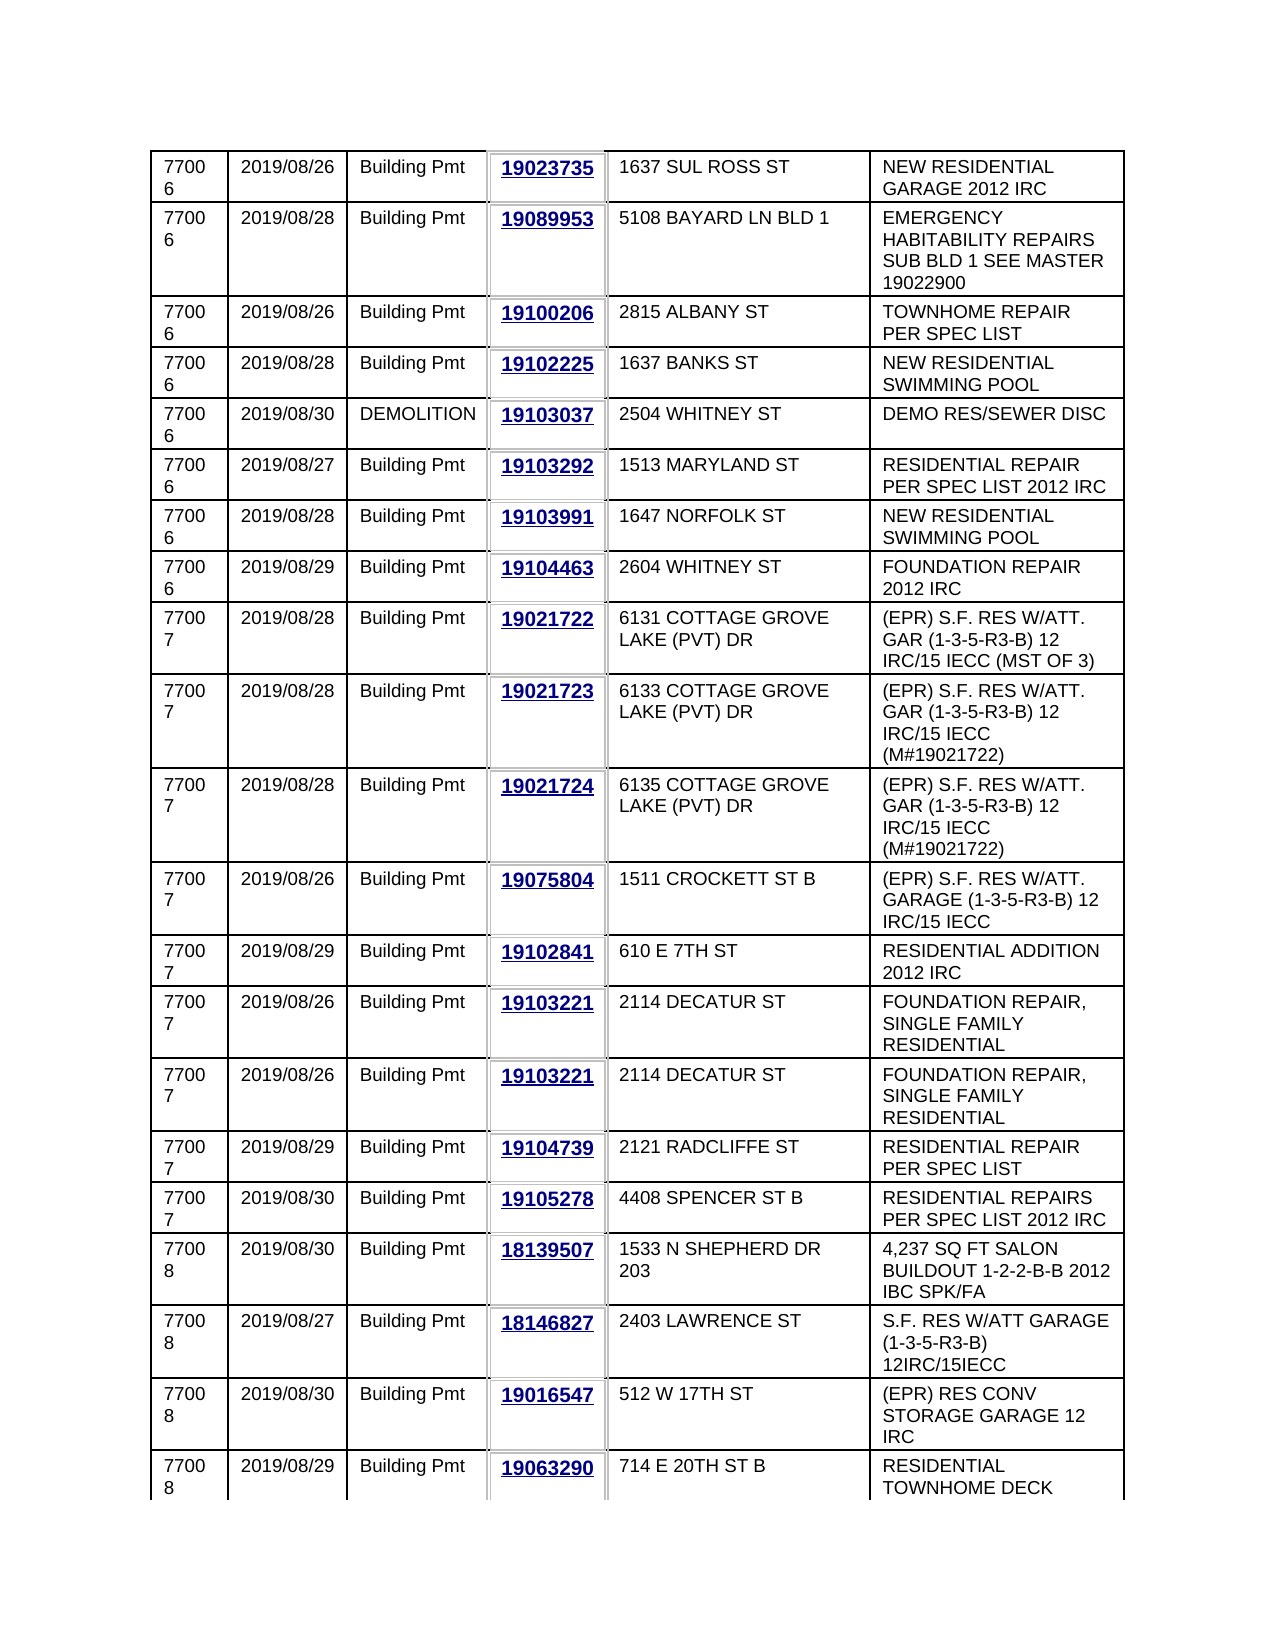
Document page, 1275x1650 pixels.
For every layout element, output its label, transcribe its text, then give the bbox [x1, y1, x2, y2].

table_cell RESIDENTIAL REPAIR PER SPEC LIST [871, 1132, 1123, 1181]
table_cell Building Pmt [348, 936, 486, 985]
table_cell 77007 [152, 1132, 227, 1181]
table_cell 19104739 [491, 1135, 604, 1181]
table_cell 2019/08/28 [229, 501, 346, 550]
table_cell (EPR) S.F. RES W/ATT. GAR (1-3-5-R3-B) 12 IRC/15 IECC (M#19021722) [871, 675, 1123, 767]
table_cell 77007 [152, 603, 227, 673]
table_cell 77007 [152, 675, 227, 767]
table_cell 2019/08/26 [229, 1059, 346, 1130]
table_cell 2019/08/30 [229, 1379, 346, 1449]
table_cell 19105278 [491, 1185, 604, 1232]
table_cell 6133 COTTAGE GROVE LAKE (PVT) DR [609, 675, 869, 767]
table_cell 2019/08/26 [229, 863, 346, 934]
table_cell 714 E 20TH ST B [609, 1451, 869, 1500]
table_cell 2019/08/30 [229, 1234, 346, 1304]
table_cell 19016547 [491, 1381, 604, 1449]
table_cell Building Pmt [348, 297, 486, 346]
table_cell 2815 ALBANY ST [609, 297, 869, 346]
table_cell 19021724 [491, 772, 604, 861]
table_cell Building Pmt [348, 675, 486, 767]
table_cell 2403 LAWRENCE ST [609, 1306, 869, 1377]
table_cell 19103221 [491, 990, 604, 1057]
table_cell 2019/08/30 [229, 1183, 346, 1232]
table_cell 2019/08/28 [229, 203, 346, 295]
table_cell (EPR) S.F. RES W/ATT. GARAGE (1-3-5-R3-B) 12 IRC/15 IECC [871, 863, 1123, 934]
table_cell Building Pmt [348, 552, 486, 601]
table_cell 2019/08/26 [229, 987, 346, 1057]
table_cell 2019/08/26 [229, 297, 346, 346]
table_cell 1637 BANKS ST [609, 348, 869, 397]
table_cell 18146827 [491, 1309, 604, 1377]
table_cell Building Pmt [348, 152, 486, 201]
table_cell FOUNDATION REPAIR 2012 IRC [871, 552, 1123, 601]
table_cell 77006 [152, 501, 227, 550]
table_cell Building Pmt [348, 1059, 486, 1130]
table_cell 2019/08/28 [229, 603, 346, 673]
table_cell Building Pmt [348, 1183, 486, 1232]
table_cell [871, 1451, 1123, 1500]
table_cell 77006 [152, 203, 227, 295]
table_cell Building Pmt [348, 1306, 486, 1377]
table_cell 77007 [152, 863, 227, 934]
table_cell 610 E 7TH ST [609, 936, 869, 985]
table_cell 2019/08/29 [229, 936, 346, 985]
table_cell 2114 DECATUR ST [609, 987, 869, 1057]
table_cell S.F. RES W/ATT GARAGE (1-3-5-R3-B) 12IRC/15IECC [871, 1306, 1123, 1377]
table_cell Building Pmt [348, 348, 486, 397]
table_cell FOUNDATION REPAIR, SINGLE FAMILY RESIDENTIAL [871, 1059, 1123, 1130]
table_cell NEW RESIDENTIAL SWIMMING POOL [871, 501, 1123, 550]
table_cell 2604 WHITNEY ST [609, 552, 869, 601]
table_cell NEW RESIDENTIAL GARAGE 2012 IRC [871, 152, 1123, 201]
table_cell (EPR) S.F. RES W/ATT. GAR (1-3-5-R3-B) 12 IRC/15 IECC (MST OF 3) [871, 603, 1123, 673]
table_cell (EPR) S.F. RES W/ATT. GAR (1-3-5-R3-B) 12 IRC/15 IECC (M#19021722) [871, 769, 1123, 861]
table_cell Building Pmt [348, 769, 486, 861]
table_cell Building Pmt [348, 987, 486, 1057]
table_cell 19075804 [491, 866, 604, 934]
table_cell 1533 N SHEPHERD DR 203 [609, 1234, 869, 1304]
table_cell 2019/08/29 [229, 552, 346, 601]
table_cell 77007 [152, 1059, 227, 1130]
table_cell Building Pmt [348, 450, 486, 499]
table_cell 77006 [152, 399, 227, 448]
table_cell Building Pmt [348, 501, 486, 550]
table_cell 2019/08/28 [229, 675, 346, 767]
table_cell Building Pmt [348, 1132, 486, 1181]
table_cell 77008 [152, 1306, 227, 1377]
table_cell 512 W 17TH ST [609, 1379, 869, 1449]
table_cell 5108 BAYARD LN BLD 1 [609, 203, 869, 295]
table_cell 6135 COTTAGE GROVE LAKE (PVT) DR [609, 769, 869, 861]
table_cell 2019/08/26 [229, 152, 346, 201]
table_cell 19103292 [491, 453, 604, 499]
table_cell 1637 SUL ROSS ST [609, 152, 869, 201]
table_cell 2114 DECATUR ST [609, 1059, 869, 1130]
table_cell 2019/08/28 [229, 769, 346, 861]
table_cell 2019/08/29 [229, 1451, 346, 1500]
table_cell 77006 [152, 348, 227, 397]
table_cell 19100206 [491, 300, 604, 346]
table_cell Building Pmt [348, 1234, 486, 1304]
table_cell 2504 WHITNEY ST [609, 399, 869, 448]
table_cell 77008 [152, 1234, 227, 1304]
table_cell 19021722 [491, 605, 604, 673]
table_cell 19102841 [491, 938, 604, 985]
table_cell Building Pmt [348, 203, 486, 295]
table_cell 4,237 SQ FT SALON BUILDOUT 1-2-2-B-B 2012 IBC SPK/FA [871, 1234, 1123, 1304]
table_cell RESIDENTIAL REPAIR PER SPEC LIST 2012 IRC [871, 450, 1123, 499]
table_cell 19023735 [491, 155, 604, 201]
table_cell 19021723 [491, 678, 604, 767]
table_cell 19103991 [491, 503, 604, 550]
table_cell EMERGENCY HABITABILITY REPAIRS SUB BLD 1 SEE MASTER 19022900 [871, 203, 1123, 295]
table_cell 2019/08/28 [229, 348, 346, 397]
table_cell 19103037 [491, 402, 604, 448]
table_cell Building Pmt [348, 863, 486, 934]
table_cell 77006 [152, 552, 227, 601]
table_cell 1511 CROCKETT ST B [609, 863, 869, 934]
table_cell 1513 MARYLAND ST [609, 450, 869, 499]
table_cell 19089953 [491, 206, 604, 295]
table_cell Building Pmt [348, 1379, 486, 1449]
table_cell 2121 RADCLIFFE ST [609, 1132, 869, 1181]
table_cell TOWNHOME REPAIR PER SPEC LIST [871, 297, 1123, 346]
table_cell Building Pmt [348, 603, 486, 673]
table_cell 19103221 [491, 1062, 604, 1130]
table_cell 2019/08/29 [229, 1132, 346, 1181]
table_cell 19104463 [491, 555, 604, 601]
table_cell 6131 COTTAGE GROVE LAKE (PVT) DR [609, 603, 869, 673]
table_cell 18139507 [491, 1236, 604, 1304]
table_cell Building Pmt [348, 1451, 486, 1500]
table_cell 2019/08/30 [229, 399, 346, 448]
table_cell 1647 NORFOLK ST [609, 501, 869, 550]
table_cell RESIDENTIAL REPAIRS PER SPEC LIST 2012 IRC [871, 1183, 1123, 1232]
table_cell 77006 [152, 297, 227, 346]
table_cell 77007 [152, 1183, 227, 1232]
table_cell 19063290 [491, 1454, 604, 1500]
table_cell DEMO RES/SEWER DISC [871, 399, 1123, 448]
table_cell (EPR) RES CONV STORAGE GARAGE 12 IRC [871, 1379, 1123, 1449]
table_cell 77007 [152, 987, 227, 1057]
table_cell 77007 [152, 769, 227, 861]
table_cell 77008 [152, 1451, 227, 1500]
table_cell 19102225 [491, 351, 604, 397]
table_cell 77006 [152, 450, 227, 499]
table_cell NEW RESIDENTIAL SWIMMING POOL [871, 348, 1123, 397]
table_cell FOUNDATION REPAIR, SINGLE FAMILY RESIDENTIAL [871, 987, 1123, 1057]
table_cell 77007 [152, 936, 227, 985]
table_cell DEMOLITION [348, 399, 486, 448]
table_cell 77006 [152, 152, 227, 201]
table_cell RESIDENTIAL ADDITION 2012 IRC [871, 936, 1123, 985]
table_cell 77008 [152, 1379, 227, 1449]
table_cell 2019/08/27 [229, 1306, 346, 1377]
table_cell 4408 SPENCER ST B [609, 1183, 869, 1232]
table_cell 2019/08/27 [229, 450, 346, 499]
